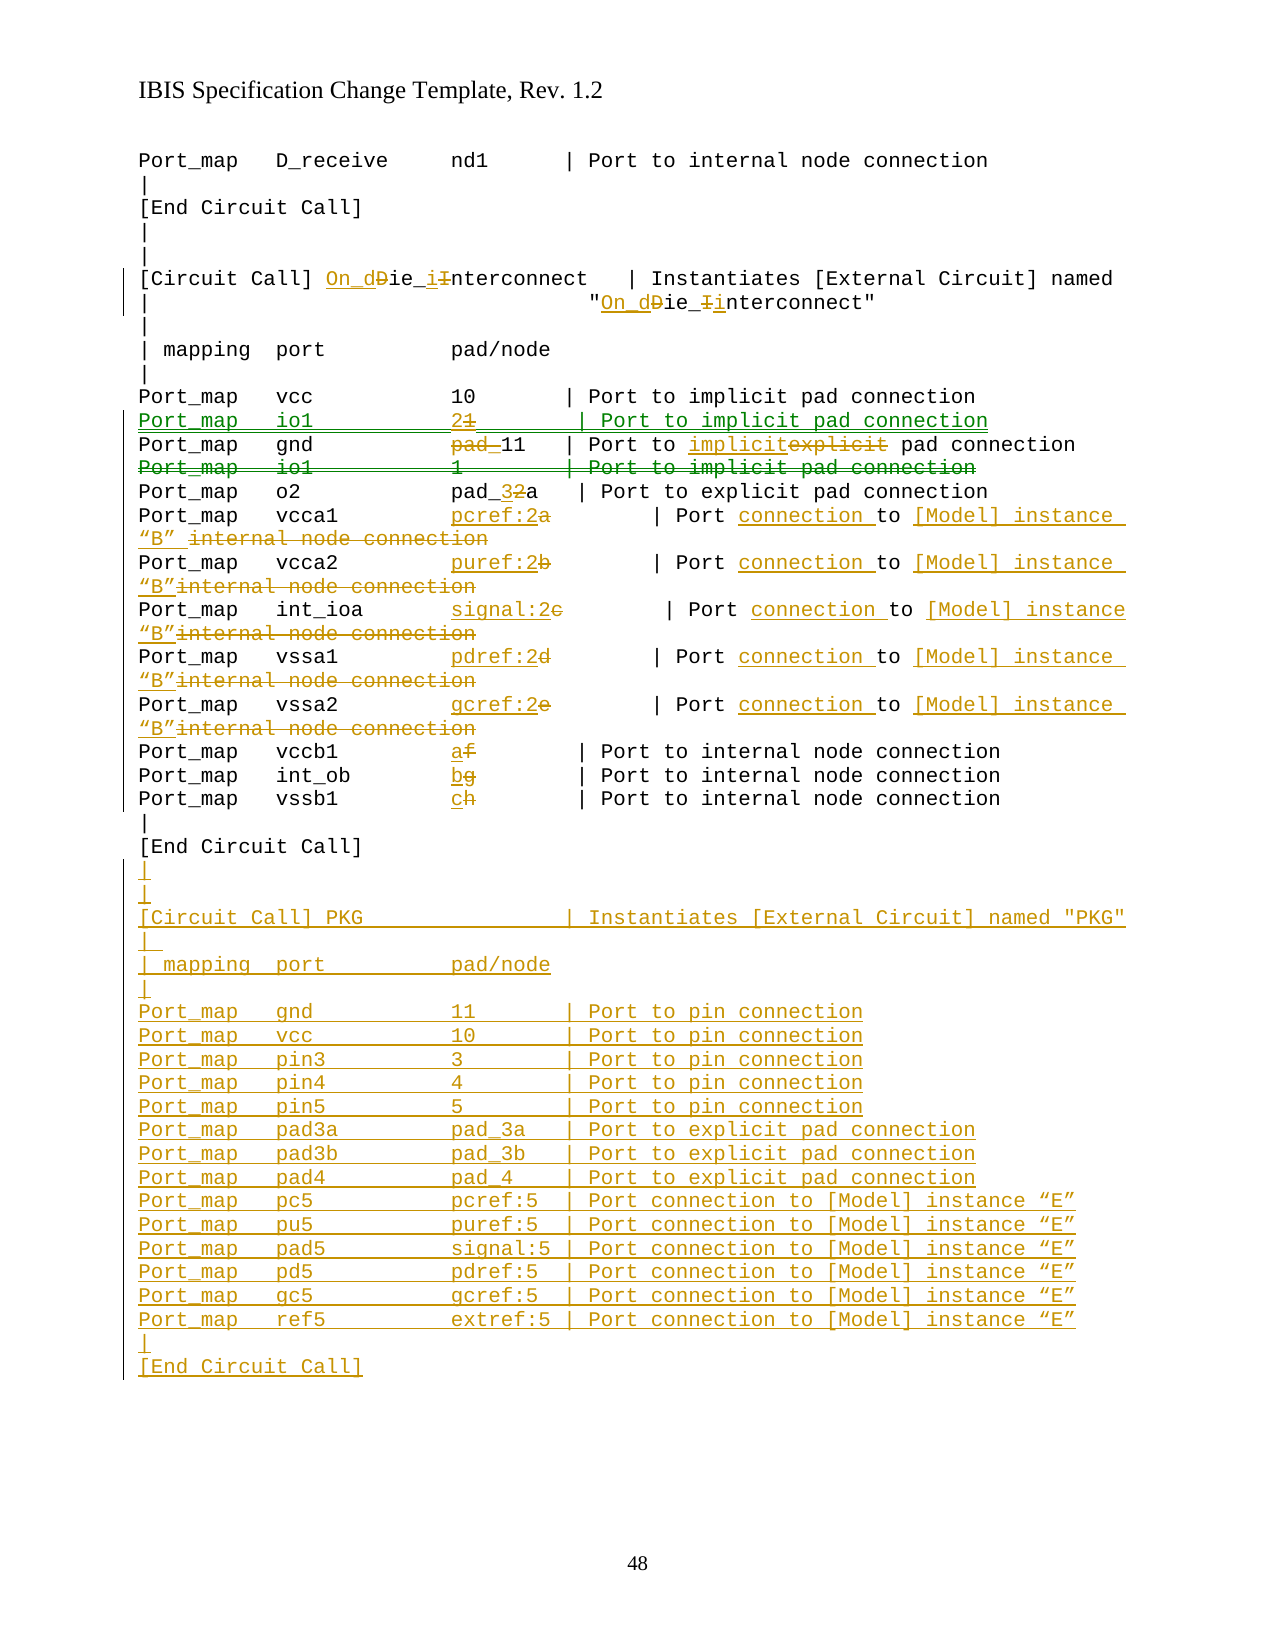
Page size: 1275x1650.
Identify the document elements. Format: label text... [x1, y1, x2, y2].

text [End Circuit Call] [138, 197, 1137, 221]
text | [138, 316, 1137, 339]
text | mapping port pad/node [138, 339, 1137, 363]
text Port_map D_receive nd1 | Port to internal node connection [138, 150, 1137, 174]
text Port_map o2 pad_a | Port to explicit pad connection [138, 481, 1137, 505]
text Port_map gnd 11 | Port to pad connection [138, 434, 1137, 457]
text Port_map vssb1 | Port to internal node connection [138, 788, 1137, 812]
text [End Circuit Call] [138, 836, 1137, 859]
text | [138, 363, 1137, 386]
text Port_map vcca1 | Port to [138, 505, 1137, 552]
text | [138, 812, 1137, 836]
text Port_map vssa1 | Port to [138, 647, 1137, 694]
text Port_map vcca2 | Port to [138, 552, 1137, 599]
text Port_map int_ioa | Port to [138, 599, 1137, 647]
text | [138, 221, 1137, 244]
text | [138, 174, 1137, 197]
text Port_map vcc 10 | Port to implicit pad connection [138, 386, 1137, 410]
text Port_map int_ob | Port to internal node connection [138, 765, 1137, 788]
text | [138, 244, 1137, 268]
text Port_map vssa2 | Port to [138, 694, 1137, 741]
text [Circuit Call] ie_nterconnect | Instantiates [External Circuit] named [138, 268, 1137, 292]
text Port_map vccb1 | Port to internal node connection [138, 741, 1137, 765]
text | "ie_nterconnect" [138, 292, 1137, 316]
